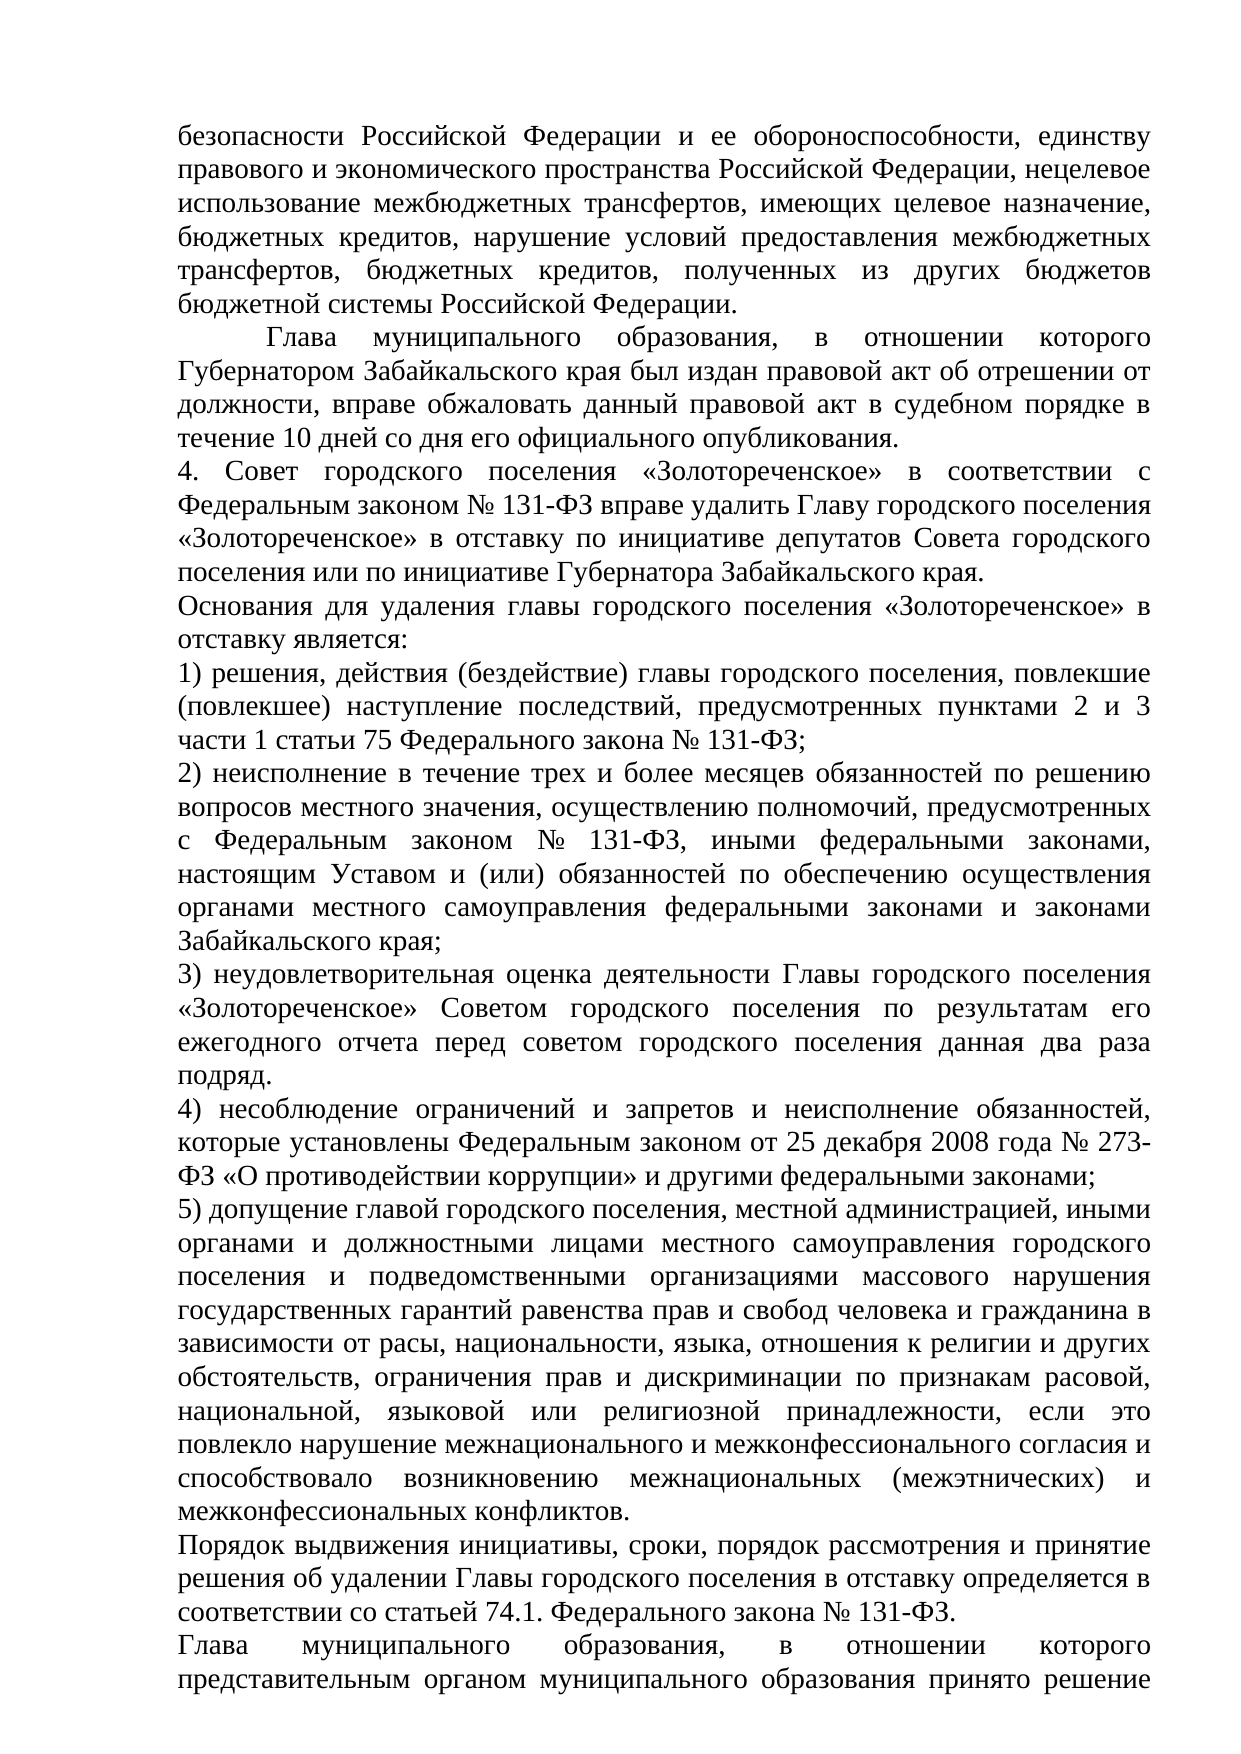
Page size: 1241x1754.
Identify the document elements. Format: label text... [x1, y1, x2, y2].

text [177, 1627, 1152, 1694]
text 2) неисполнение в течение трех и более месяцев обязанностей по решению вопросов местного значения, осуществлению полномочий, предусмотренных с Федеральным законом № 131-ФЗ, иными федеральными законами, настоящим Уставом и (или) обязанностей по обеспечению осуществления органами местного самоуправления федеральными законами и законами Забайкальского края; [177, 755, 1152, 957]
text 3) неудовлетворительная оценка деятельности Главы городского поселения «Золотореченское» Советом городского поселения по результатам его ежегодного отчета перед советом городского поселения данная два раза подряд. [177, 957, 1152, 1091]
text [177, 118, 1152, 319]
text 4) несоблюдение ограничений и запретов и неисполнение обязанностей, которые установлены Федеральным законом от 25 декабря 2008 года № 273-ФЗ «О противодействии коррупции» и другими федеральными законами; [177, 1091, 1152, 1191]
text Основания для удаления главы городского поселения «Золотореченское» в отставку является: [177, 588, 1152, 655]
text Глава муниципального образования, в отношении которого Губернатором Забайкальского края был издан правовой акт об отрешении от должности, вправе обжаловать данный правовой акт в судебном порядке в течение 10 дней со дня его официального опубликования. [177, 319, 1152, 453]
text 4. Совет городского поселения «Золотореченское» в соответствии с Федеральным законом № 131-ФЗ вправе удалить Главу городского поселения «Золотореченское» в отставку по инициативе депутатов Совета городского поселения или по инициативе Губернатора Забайкальского края. [177, 453, 1152, 588]
text 1) решения, действия (бездействие) главы городского поселения, повлекшие (повлекшее) наступление последствий, предусмотренных пунктами 2 и 3 части 1 статьи 75 Федерального закона № 131-ФЗ; [177, 655, 1152, 755]
text Порядок выдвижения инициативы, сроки, порядок рассмотрения и принятие решения об удалении Главы городского поселения в отставку определяется в соответствии со статьей 74.1. Федерального закона № 131-ФЗ. [177, 1527, 1152, 1627]
text 5) допущение главой городского поселения, местной администрацией, иными органами и должностными лицами местного самоуправления городского поселения и подведомственными организациями массового нарушения государственных гарантий равенства прав и свобод человека и гражданина в зависимости от расы, национальности, языка, отношения к религии и других обстоятельств, ограничения прав и дискриминации по признакам расовой, национальной, языковой или религиозной принадлежности, если это повлекло нарушение межнационального и межконфессионального согласия и способствовало возникновению межнациональных (межэтнических) и межконфессиональных конфликтов. [177, 1191, 1152, 1527]
